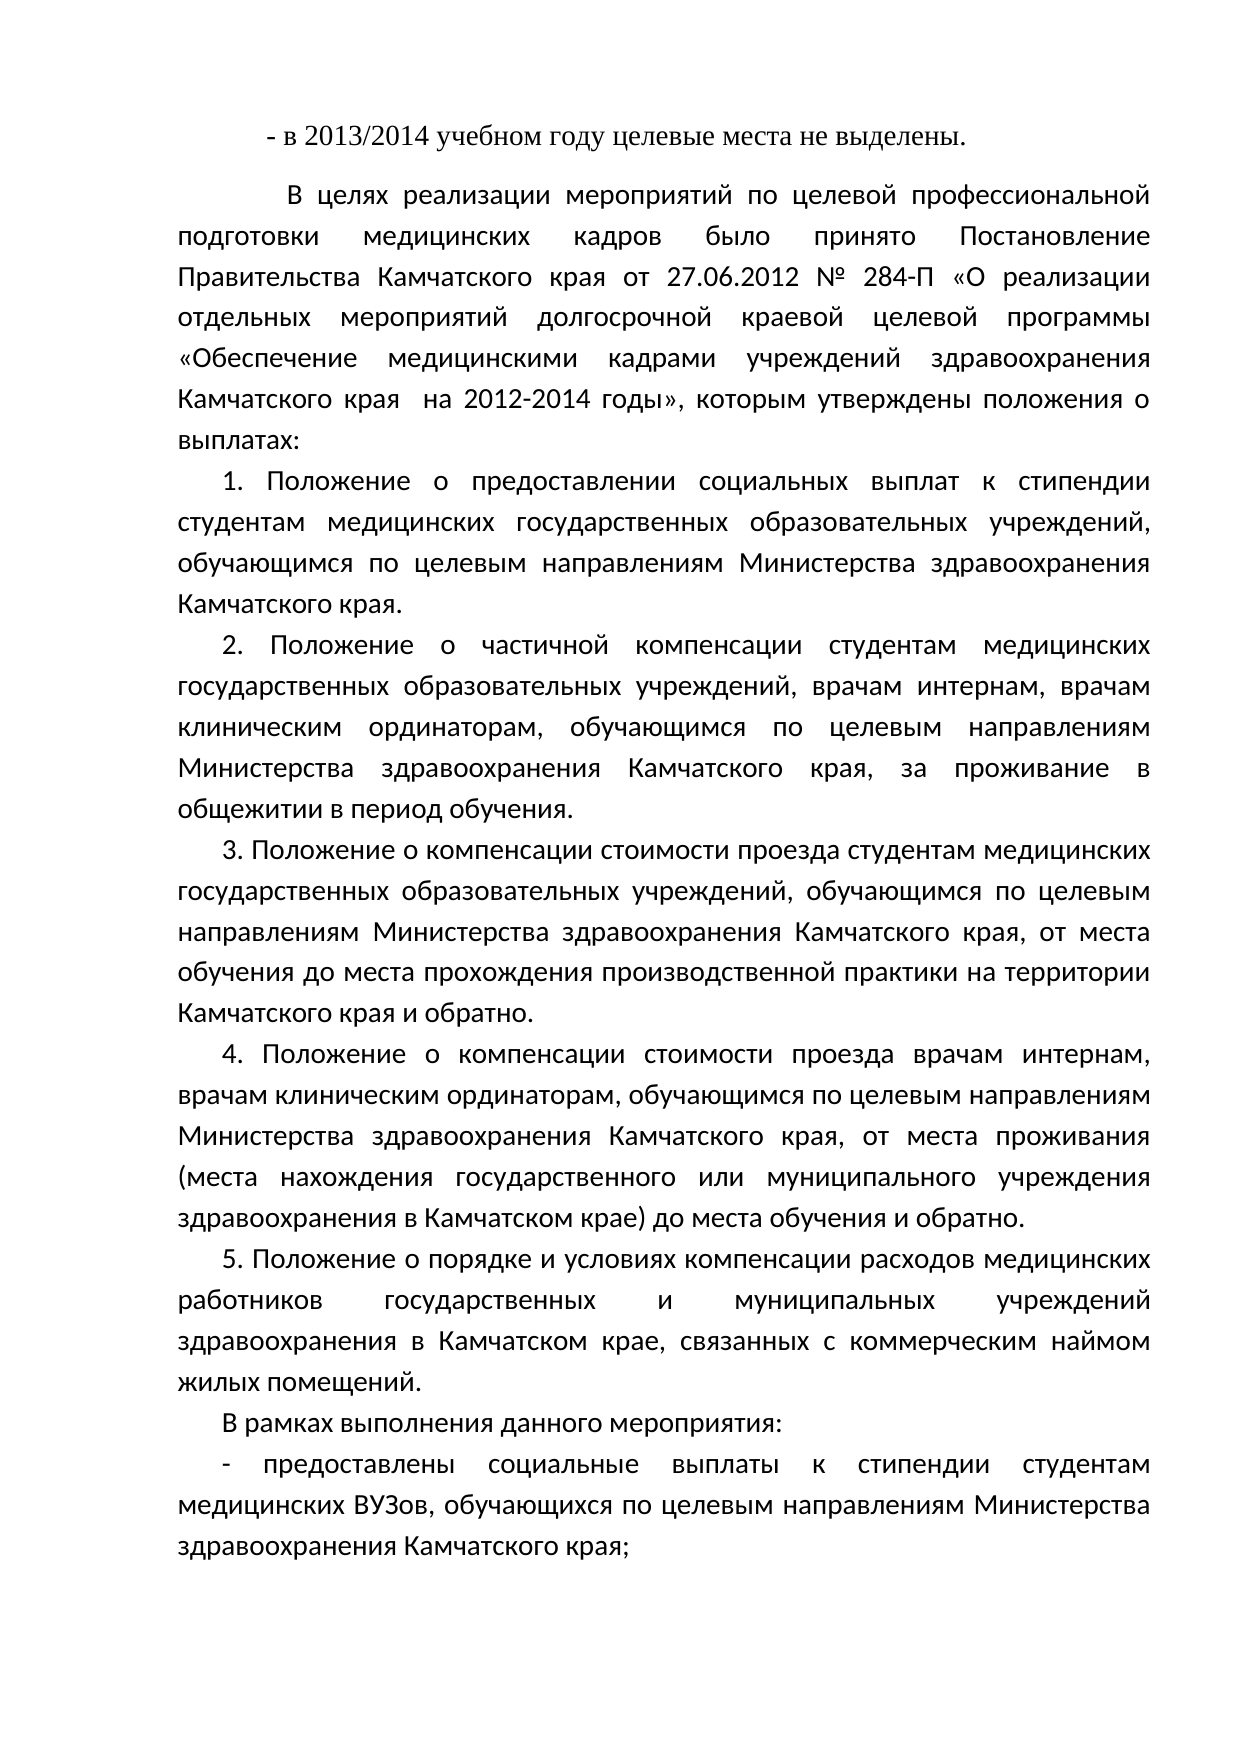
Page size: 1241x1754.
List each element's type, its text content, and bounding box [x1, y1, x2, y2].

list 5. Положение о порядке и условиях компенсации расходов медицинских работников государственных и муниципальных учреждений здравоохранения в Камчатском крае, связанных с коммерческим наймом жилых помещений. [177, 1240, 1152, 1398]
list В рамках выполнения данного мероприятия: [177, 1404, 1152, 1439]
list В целях реализации мероприятий по целевой профессиональной подготовки медицинских кадров было принято Постановление Правительства Камчатского края от 27.06.2012 № 284-П «О реализации отдельных мероприятий долгосрочной краевой целевой программы «Обеспечение медицинскими кадрами учреждений здравоохранения Камчатского края на 2012-2014 годы», которым утверждены положения о выплатах: [177, 176, 1152, 457]
list 2. Положение о частичной компенсации студентам медицинских государственных образовательных учреждений, врачам интернам, врачам клиническим ординаторам, обучающимся по целевым направлениям Министерства здравоохранения Камчатского края, за проживание в общежитии в период обучения. [177, 626, 1152, 825]
list 1. Положение о предоставлении социальных выплат к стипендии студентам медицинских государственных образовательных учреждений, обучающимся по целевым направлениям Министерства здравоохранения Камчатского края. [177, 462, 1152, 621]
list 3. Положение о компенсации стоимости проезда студентам медицинских государственных образовательных учреждений, обучающимся по целевым направлениям Министерства здравоохранения Камчатского края, от места обучения до места прохождения производственной практики на территории Камчатского края и обратно. [177, 831, 1152, 1030]
list - предоставлены социальные выплаты к стипендии студентам медицинских ВУЗов, обучающихся по целевым направлениям Министерства здравоохранения Камчатского края; [177, 1445, 1152, 1562]
text - в 2013/2014 учебном году целевые места не выделены. [177, 118, 1152, 152]
list 4. Положение о компенсации стоимости проезда врачам интернам, врачам клиническим ординаторам, обучающимся по целевым направлениям Министерства здравоохранения Камчатского края, от места проживания (места нахождения государственного или муниципального учреждения здравоохранения в Камчатском крае) до места обучения и обратно. [177, 1035, 1152, 1235]
